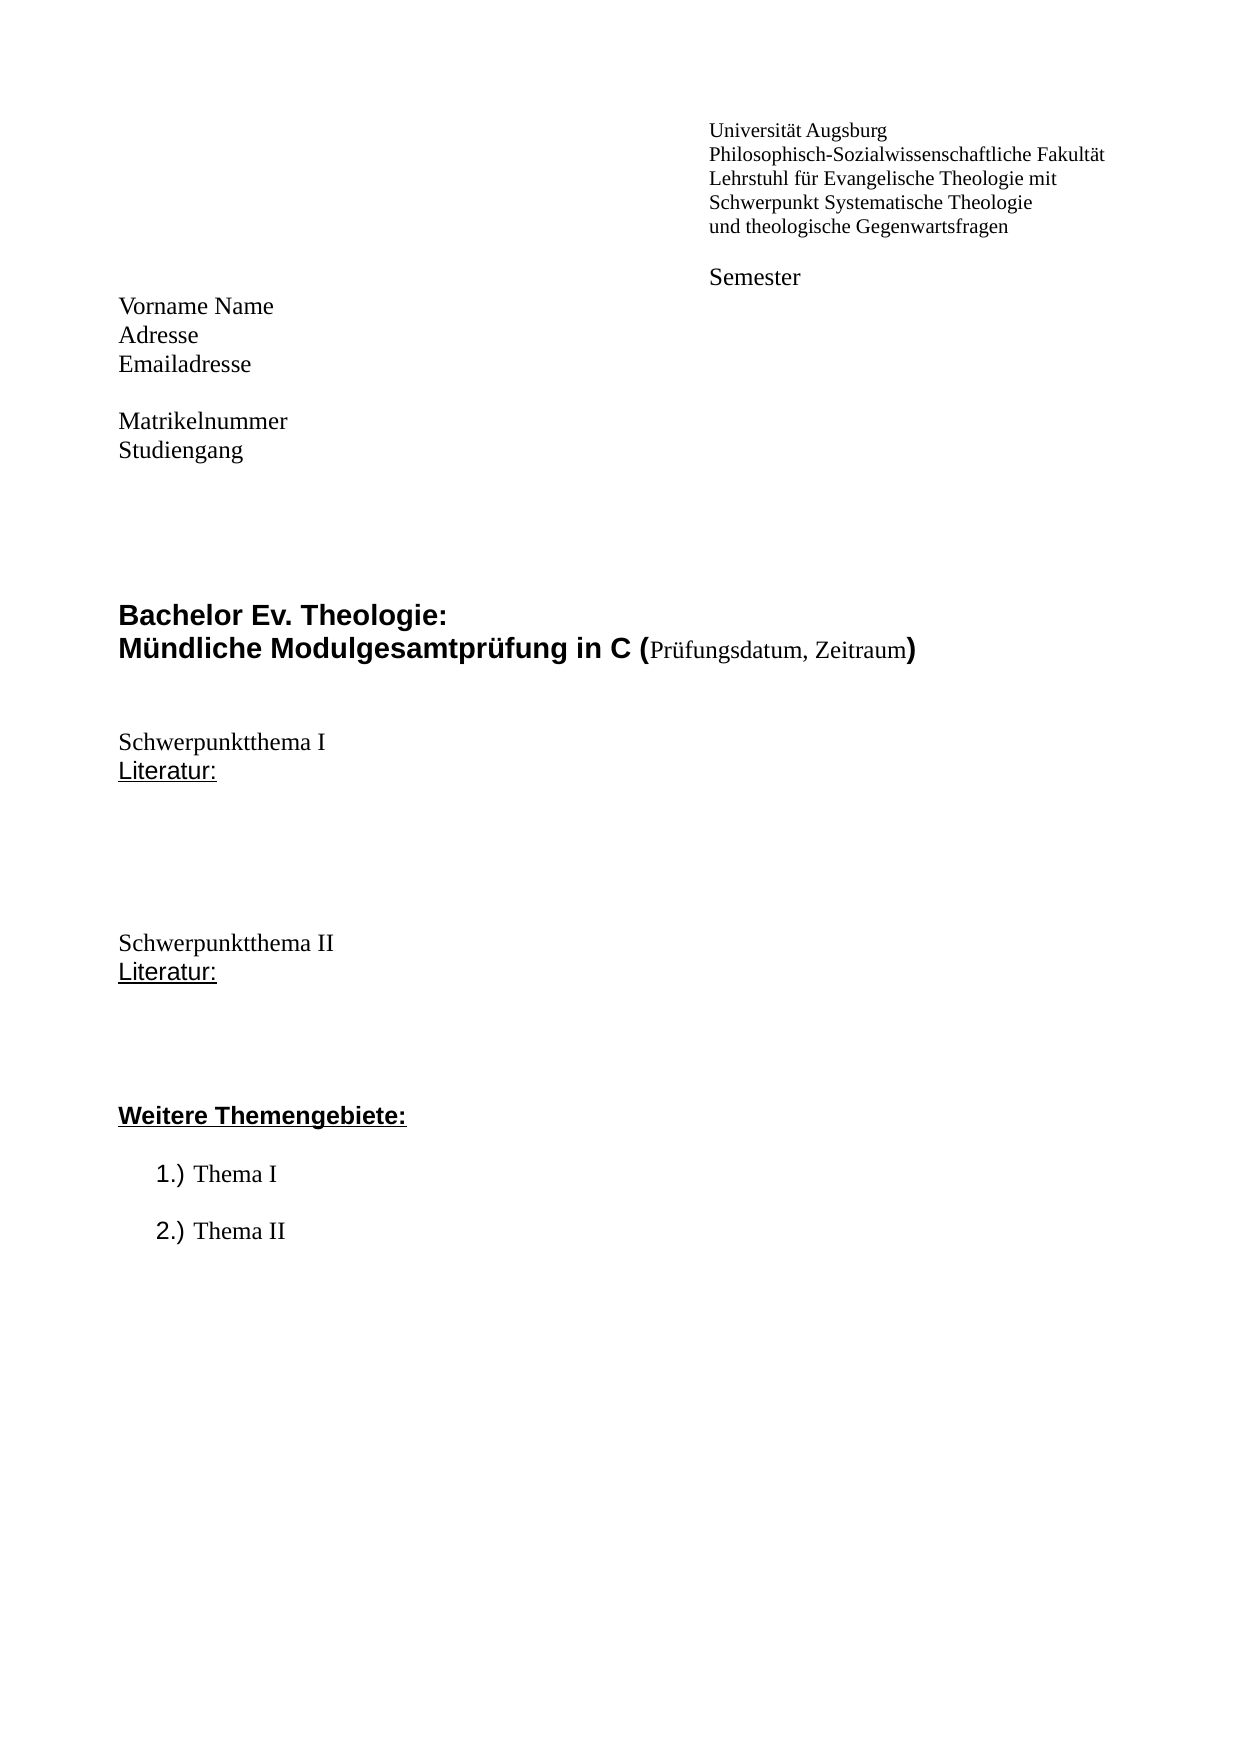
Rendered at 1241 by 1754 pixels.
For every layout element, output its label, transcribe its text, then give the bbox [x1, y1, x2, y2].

text Literatur: [118, 957, 1122, 986]
text Mündliche Modulgesamtprüfung in C () [118, 631, 1122, 665]
text Schwerpunkt Systematische Theologie und theologische Gegenwartsfragen [118, 190, 1122, 238]
text Lehrstuhl für Evangelische Theologie mit [118, 166, 1122, 190]
text Philosophisch-Sozialwissenschaftliche Fakultät [118, 142, 1122, 166]
text Bachelor Ev. Theologie: [118, 598, 1122, 631]
text Weitere Themengebiete: [118, 1101, 1122, 1130]
text Literatur: [118, 756, 1122, 785]
text Universität Augsburg [118, 118, 1122, 142]
